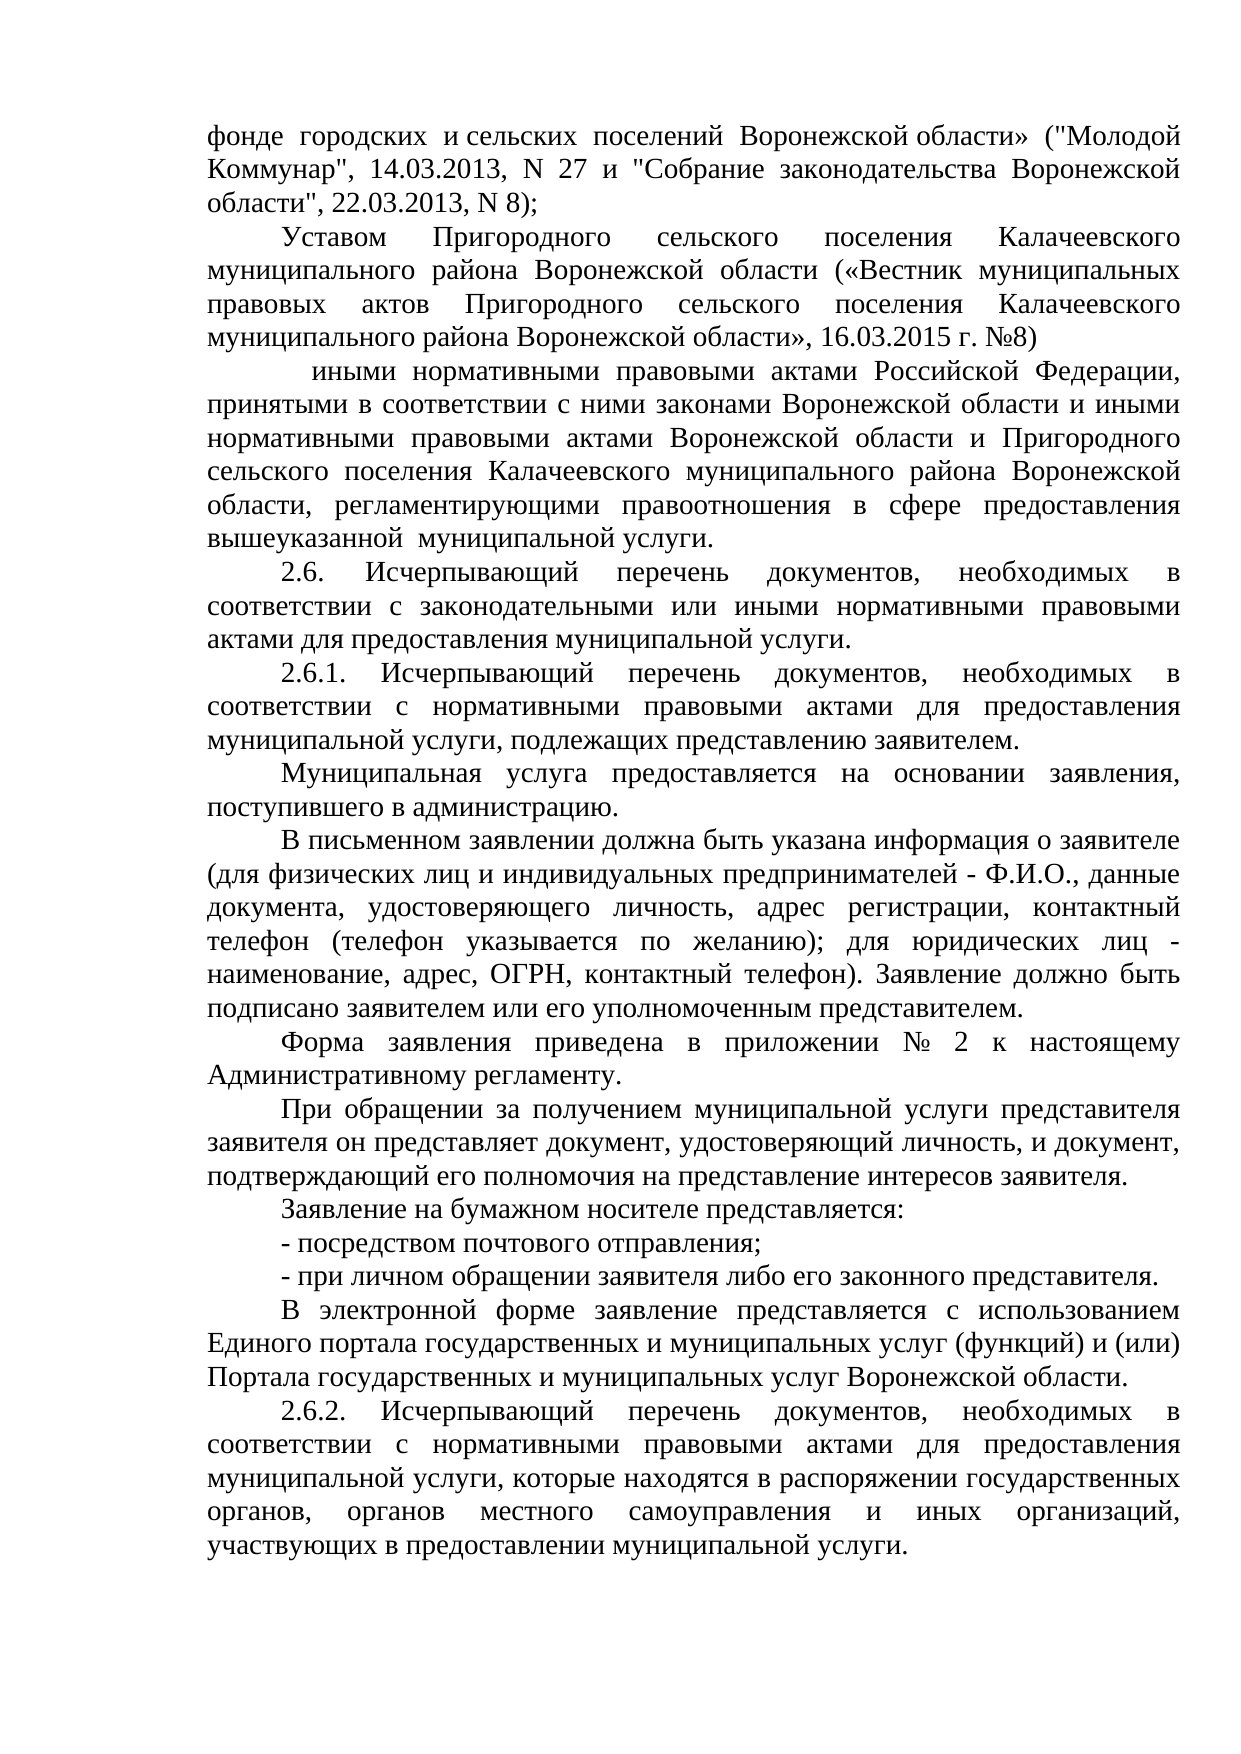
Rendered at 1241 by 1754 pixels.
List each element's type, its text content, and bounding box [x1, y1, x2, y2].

text - при личном обращении заявителя либо его законного представителя. [207, 1258, 1181, 1292]
text В электронной форме заявление представляется с использованием Единого портала государственных и муниципальных услуг (функций) и (или) Портала государственных и муниципальных услуг Воронежской области. [207, 1292, 1181, 1393]
text 2.6.2. Исчерпывающий перечень документов, необходимых в соответствии с нормативными правовыми актами для предоставления муниципальной услуги, которые находятся в распоряжении государственных органов, органов местного самоуправления и иных организаций, участвующих в предоставлении муниципальной услуги. [207, 1393, 1181, 1560]
text иными нормативными правовыми актами Российской Федерации, принятыми в соответствии с ними законами Воронежской области и иными нормативными правовыми актами Воронежской области и Пригородного сельского поселения Калачеевского муниципального района Воронежской области, регламентирующими правоотношения в сфере предоставления вышеуказанной муниципальной услуги. [207, 353, 1181, 554]
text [207, 118, 1181, 219]
text При обращении за получением муниципальной услуги представителя заявителя он представляет документ, удостоверяющий личность, и документ, подтверждающий его полномочия на представление интересов заявителя. [207, 1091, 1181, 1191]
text Форма заявления приведена в приложении № 2 к настоящему Административному регламенту. [207, 1024, 1181, 1091]
text - посредством почтового отправления; [207, 1225, 1181, 1258]
text Муниципальная услуга предоставляется на основании заявления, поступившего в администрацию. [207, 755, 1181, 822]
text 2.6.1. Исчерпывающий перечень документов, необходимых в соответствии с нормативными правовыми актами для предоставления муниципальной услуги, подлежащих представлению заявителем. [207, 655, 1181, 755]
text Заявление на бумажном носителе представляется: [207, 1191, 1181, 1225]
list Исчерпывающий перечень документов, необходимых в соответствии с законодательными или иными нормативными правовыми актами для предоставления муниципальной услуги. [207, 554, 1181, 655]
text В письменном заявлении должна быть указана информация о заявителе (для физических лиц и индивидуальных предпринимателей - Ф.И.О., данные документа, удостоверяющего личность, адрес регистрации, контактный телефон (телефон указывается по желанию); для юридических лиц - наименование, адрес, ОГРН, контактный телефон). Заявление должно быть подписано заявителем или его уполномоченным представителем. [207, 822, 1181, 1024]
text Уставом Пригородного сельского поселения Калачеевского муниципального района Воронежской области («Вестник муниципальных правовых актов Пригородного сельского поселения Калачеевского муниципального района Воронежской области», 16.03.2015 г. №8) [207, 219, 1181, 353]
